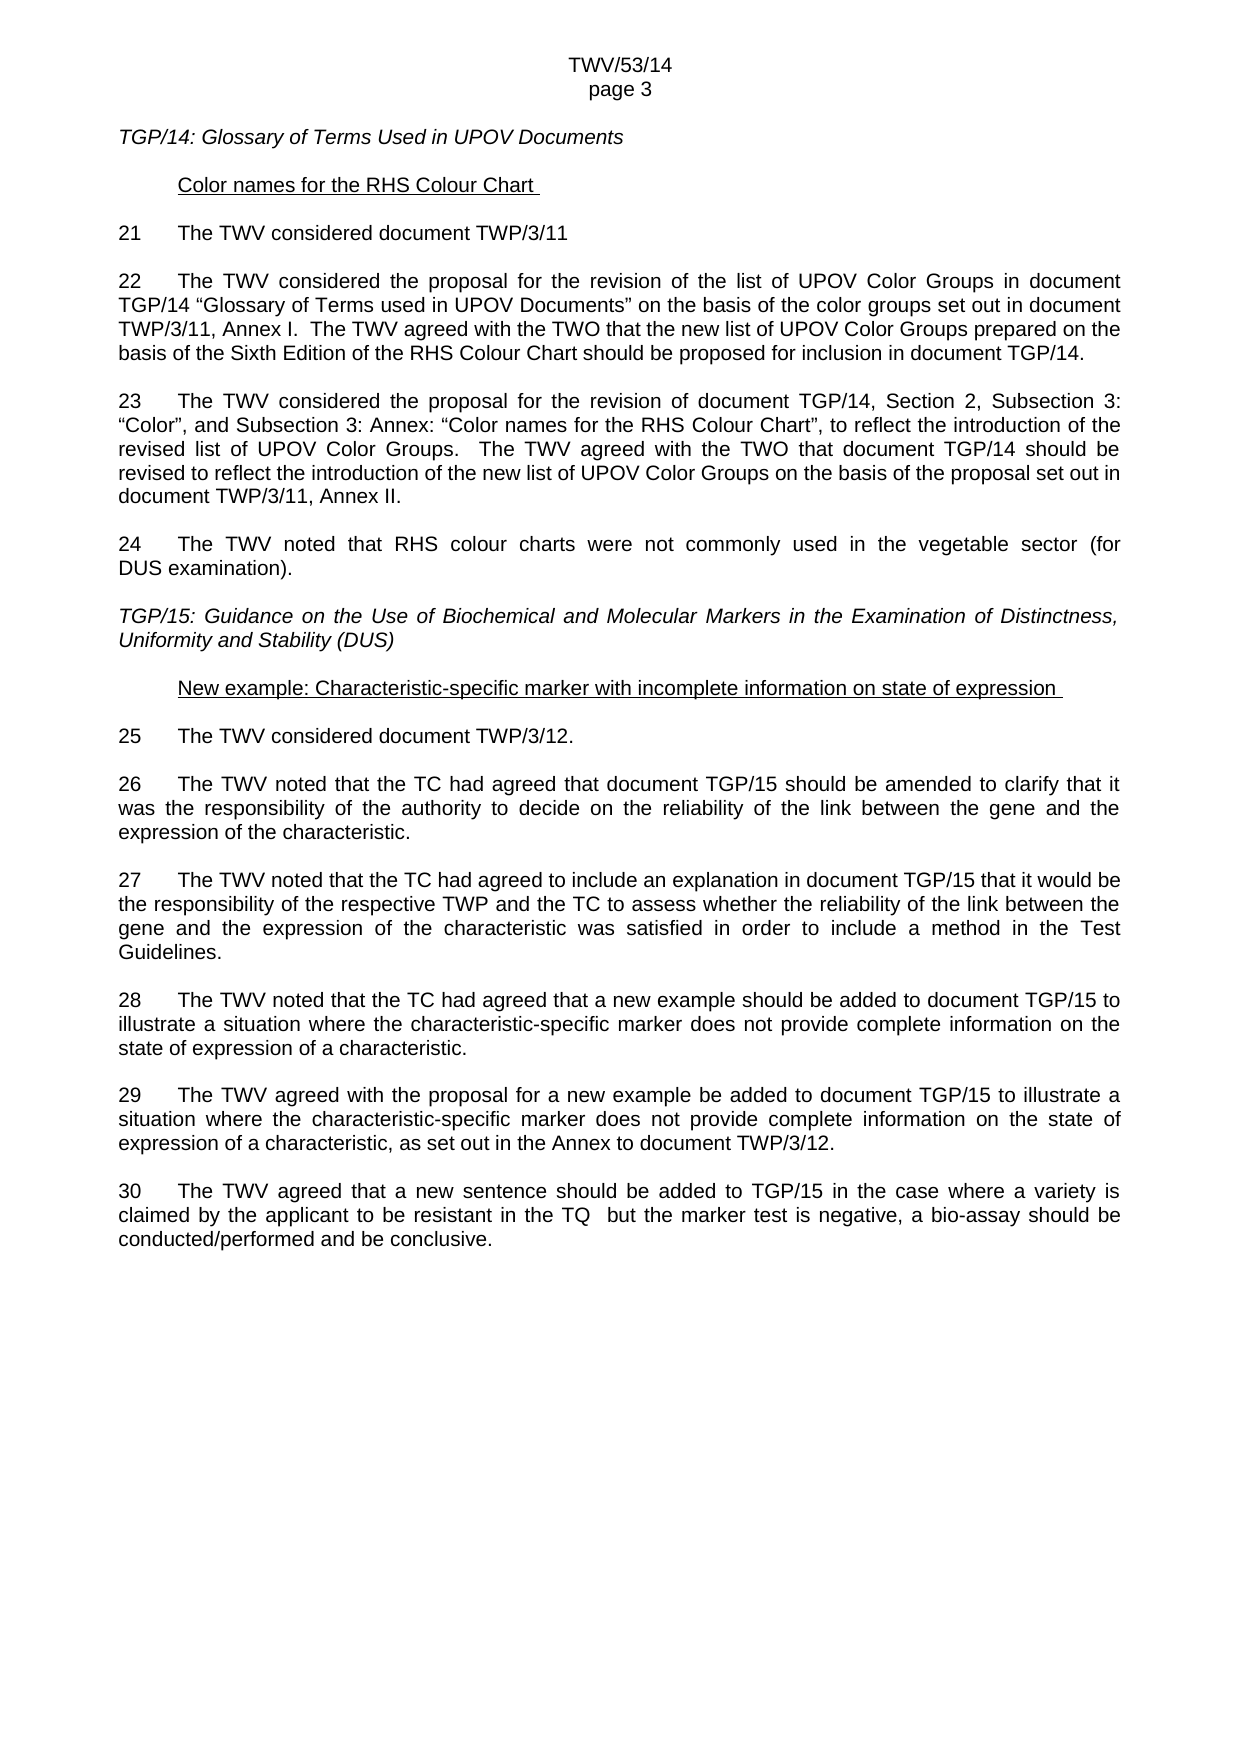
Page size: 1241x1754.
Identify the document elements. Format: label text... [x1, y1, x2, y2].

text The TWV considered document TWP/3/11 [118, 221, 1122, 245]
text The TWV noted that the TC had agreed that a new example should be added to document TGP/15 to illustrate a situation where the characteristic-specific marker does not provide complete information on the state of expression of a characteristic. [118, 987, 1122, 1059]
text The TWV noted that RHS colour charts were not commonly used in the vegetable sector (for DUS examination). [118, 532, 1122, 580]
text The TWV considered the proposal for the revision of the list of UPOV Color Groups in document TGP/14 “Glossary of Terms used in UPOV Documents” on the basis of the color groups set out in document TWP/3/11, Annex I. The TWV agreed with the TWO that the new list of UPOV Color Groups prepared on the basis of the Sixth Edition of the RHS Colour Chart should be proposed for inclusion in document TGP/14. [118, 269, 1122, 364]
text The TWV agreed with the proposal for a new example be added to document TGP/15 to illustrate a situation where the characteristic-specific marker does not provide complete information on the state of expression of a characteristic, as set out in the Annex to document TWP/3/12. [118, 1083, 1122, 1155]
text The TWV considered document TWP/3/12. [118, 724, 1122, 748]
subtitle TGP/15: Guidance on the Use of Biochemical and Molecular Markers in the Examination of Distinctness, Uniformity and Stability (DUS) [118, 604, 1122, 652]
subtitle New example: Characteristic-specific marker with incomplete information on state of expression [177, 676, 1122, 700]
text The TWV agreed that a new sentence should be added to TGP/15 in the case where a variety is claimed by the applicant to be resistant in the TQ but the marker test is negative, a bio-assay should be conducted/performed and be conclusive. [118, 1179, 1122, 1251]
text The TWV noted that the TC had agreed to include an explanation in document TGP/15 that it would be the responsibility of the respective TWP and the TC to assess whether the reliability of the link between the gene and the expression of the characteristic was satisfied in order to include a method in the Test Guidelines. [118, 868, 1122, 963]
text The TWV noted that the TC had agreed that document TGP/15 should be amended to clarify that it was the responsibility of the authority to decide on the reliability of the link between the gene and the expression of the characteristic. [118, 772, 1122, 844]
subtitle Color names for the RHS Colour Chart [177, 173, 1122, 197]
subtitle TGP/14: Glossary of Terms Used in UPOV Documents [118, 125, 1122, 149]
text The TWV considered the proposal for the revision of document TGP/14, Section 2, Subsection 3: “Color”, and Subsection 3: Annex: “Color names for the RHS Colour Chart”, to reflect the introduction of the revised list of UPOV Color Groups. The TWV agreed with the TWO that document TGP/14 should be revised to reflect the introduction of the new list of UPOV Color Groups on the basis of the proposal set out in document TWP/3/11, Annex II. [118, 388, 1122, 508]
